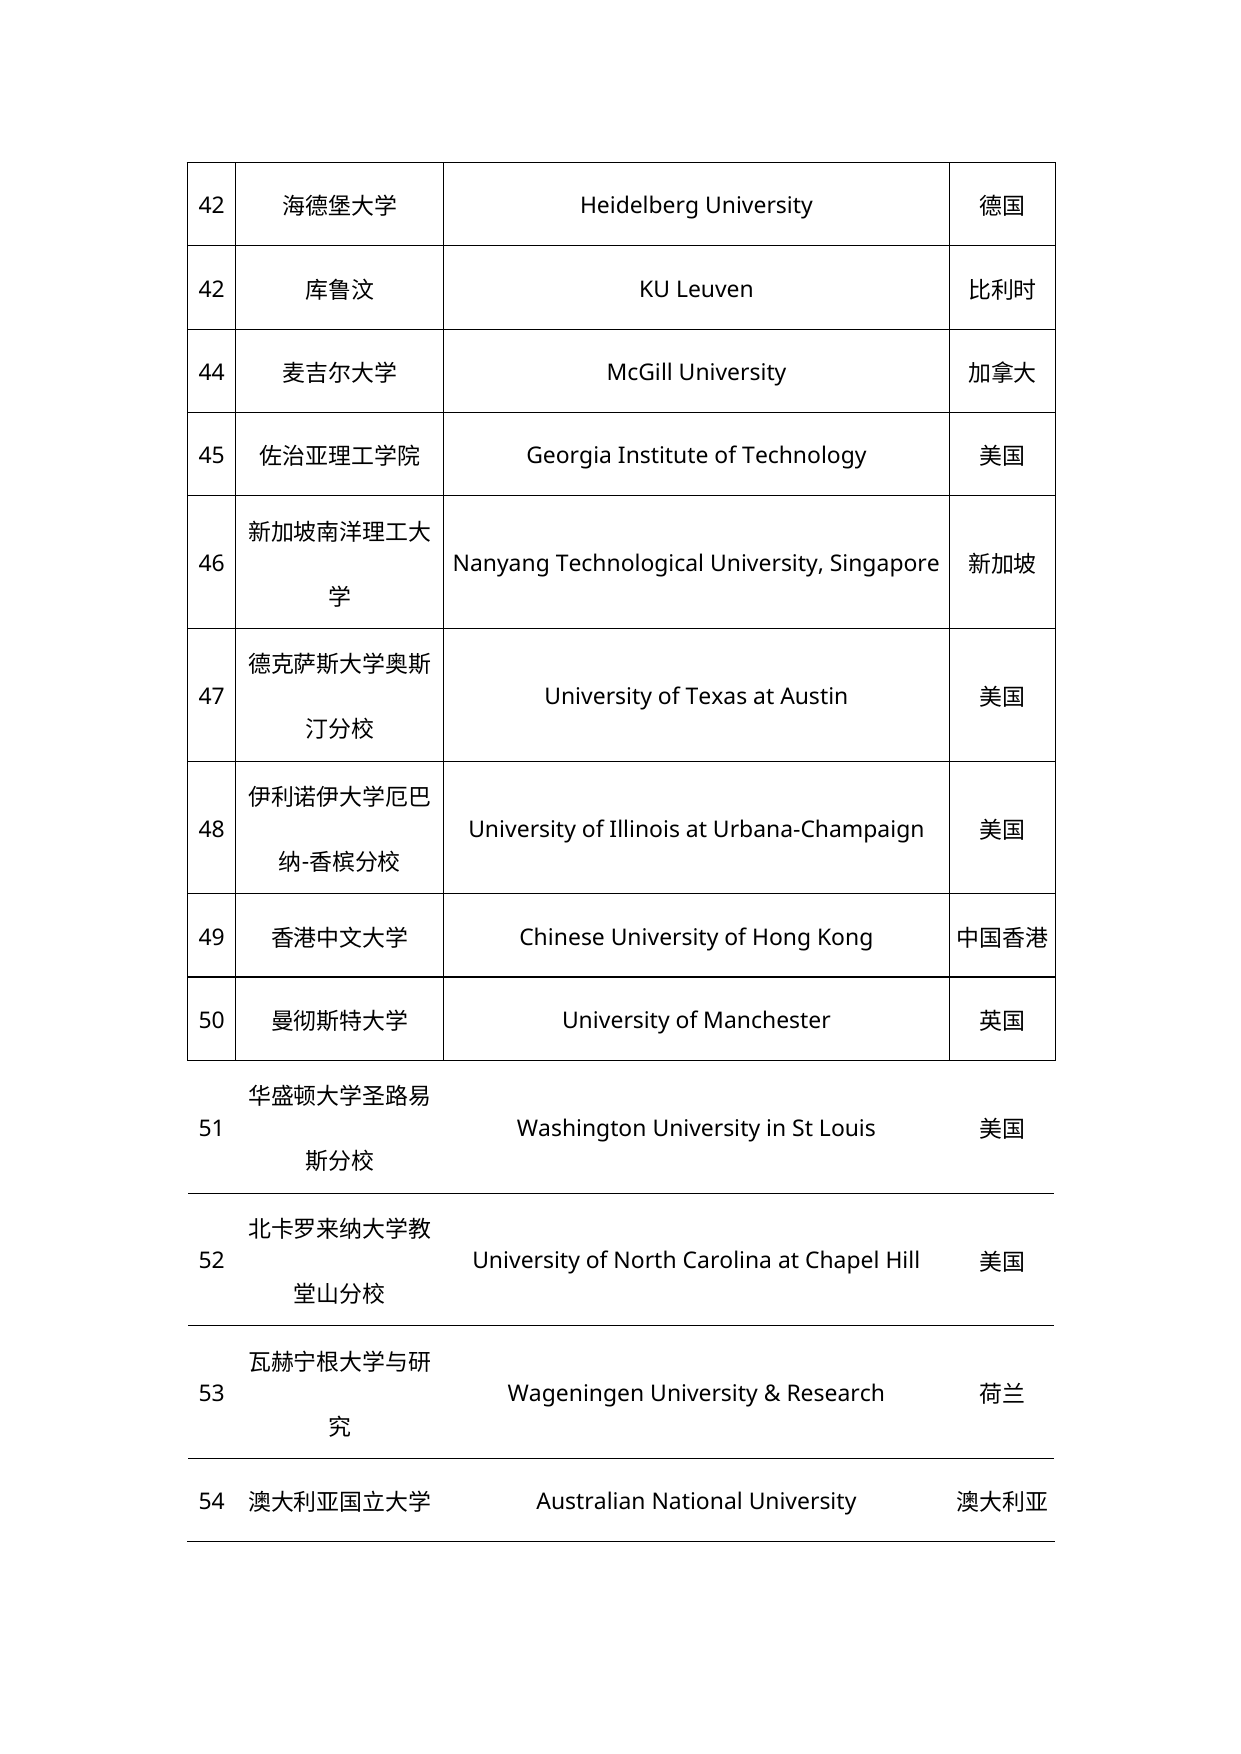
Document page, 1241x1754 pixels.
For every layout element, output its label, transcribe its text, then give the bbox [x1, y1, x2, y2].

table_cell 北卡罗来纳大学教堂山分校 [236, 1194, 443, 1325]
table_cell Heidelberg University [444, 163, 949, 245]
table_cell 中国香港 [950, 894, 1055, 976]
table_cell 麦吉尔大学 [236, 330, 443, 412]
table_cell 曼彻斯特大学 [236, 978, 443, 1060]
table_cell 47 [188, 629, 235, 761]
table_cell 新加坡南洋理工大学 [236, 496, 443, 628]
table_cell 50 [188, 978, 235, 1060]
table_cell 45 [188, 413, 235, 495]
table_cell 美国 [950, 762, 1055, 893]
table_cell 伊利诺伊大学厄巴纳-香槟分校 [236, 762, 443, 893]
table_cell University of North Carolina at Chapel Hill [443, 1194, 949, 1325]
table_cell 51 [187, 1061, 236, 1192]
table_cell 49 [188, 894, 235, 976]
table_cell 比利时 [950, 246, 1055, 329]
table_cell 瓦赫宁根大学与研究 [236, 1326, 443, 1458]
table_cell 42 [188, 246, 235, 329]
table_cell 美国 [950, 413, 1055, 495]
table_cell McGill University [444, 330, 949, 412]
table_cell University of Manchester [444, 978, 949, 1060]
table_cell 42 [188, 163, 235, 245]
table_cell KU Leuven [444, 246, 949, 329]
table_cell Chinese University of Hong Kong [444, 894, 949, 976]
table_cell Washington University in St Louis [443, 1061, 949, 1192]
table_cell 52 [187, 1193, 236, 1325]
table_cell 澳大利亚国立大学 [236, 1459, 443, 1541]
table_cell 加拿大 [950, 330, 1055, 412]
table_cell 48 [188, 762, 235, 893]
table_cell 美国 [949, 1193, 1055, 1325]
table_cell 54 [187, 1458, 236, 1541]
table_cell 华盛顿大学圣路易斯分校 [236, 1061, 443, 1192]
table_cell 英国 [950, 978, 1055, 1060]
table_cell 库鲁汶 [236, 246, 443, 329]
table_cell 46 [188, 496, 235, 628]
table_cell University of Illinois at Urbana-Champaign [444, 762, 949, 893]
table_cell Wageningen University & Research [443, 1326, 949, 1458]
table_cell 澳大利亚 [949, 1458, 1055, 1541]
table_cell 海德堡大学 [236, 163, 443, 245]
table_cell Nanyang Technological University, Singapore [444, 496, 949, 628]
table_cell 德国 [950, 163, 1055, 245]
table_cell Australian National University [443, 1459, 949, 1541]
table_cell 53 [187, 1325, 236, 1458]
table_cell 美国 [950, 629, 1055, 761]
table_cell 新加坡 [950, 496, 1055, 628]
table_cell 德克萨斯大学奥斯汀分校 [236, 629, 443, 761]
table_cell 荷兰 [949, 1325, 1055, 1458]
table_cell 美国 [949, 1061, 1055, 1192]
table_cell Georgia Institute of Technology [444, 413, 949, 495]
table_cell University of Texas at Austin [444, 629, 949, 761]
table_cell 44 [188, 330, 235, 412]
table_cell 香港中文大学 [236, 894, 443, 976]
table_cell 佐治亚理工学院 [236, 413, 443, 495]
